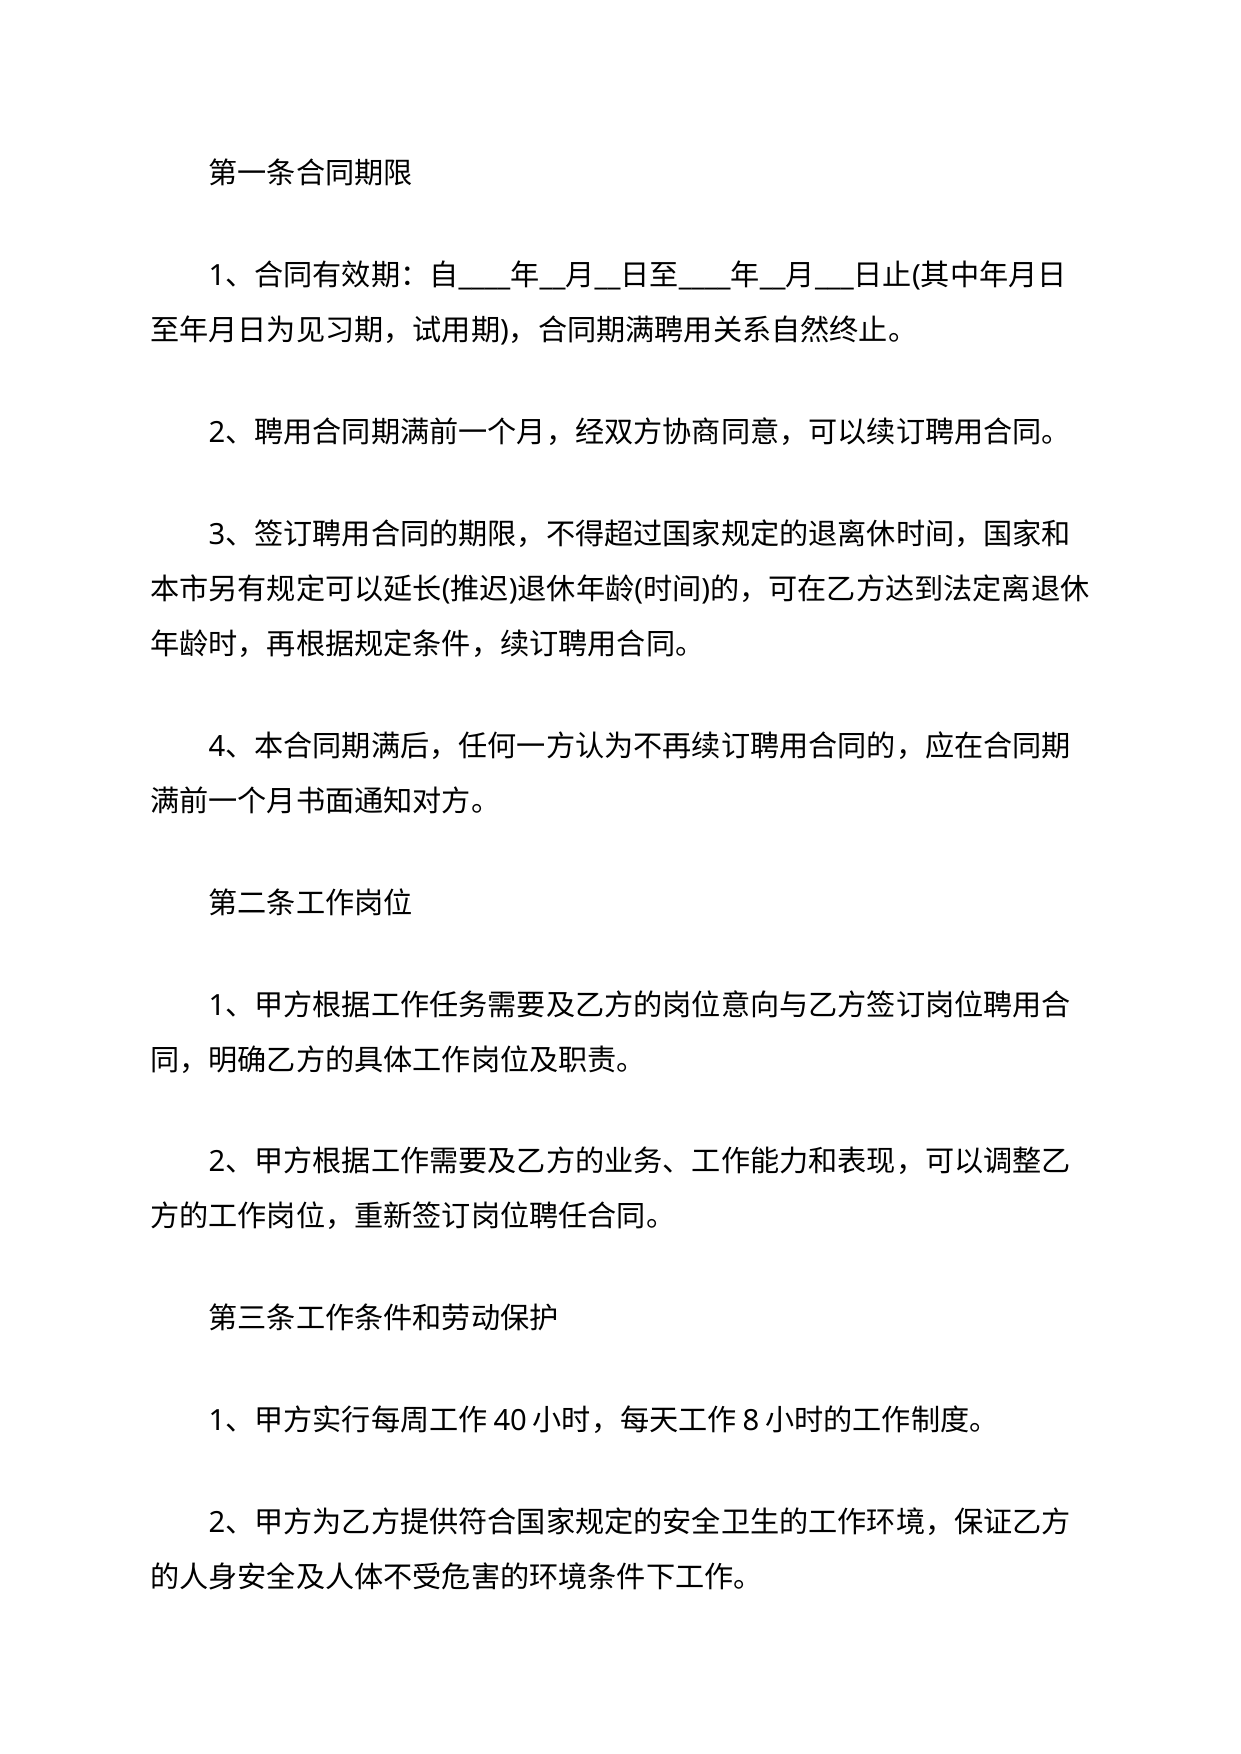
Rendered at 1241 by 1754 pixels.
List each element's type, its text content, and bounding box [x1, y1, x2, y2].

text 第三条工作条件和劳动保护 [150, 1294, 1090, 1337]
text 1、甲方根据工作任务需要及乙方的岗位意向与乙方签订岗位聘用合同，明确乙方的具体工作岗位及职责。 [150, 981, 1090, 1078]
text 1、合同有效期：自____年__月__日至____年__月___日止(其中年月日至年月日为见习期，试用期)，合同期满聘用关系自然终止。 [150, 252, 1090, 349]
text 4、本合同期满后，任何一方认为不再续订聘用合同的，应在合同期满前一个月书面通知对方。 [150, 722, 1090, 820]
text 第二条工作岗位 [150, 879, 1090, 922]
text 2、甲方根据工作需要及乙方的业务、工作能力和表现，可以调整乙方的工作岗位，重新签订岗位聘任合同。 [150, 1138, 1090, 1235]
text 3、签订聘用合同的期限，不得超过国家规定的退离休时间，国家和本市另有规定可以延长(推迟)退休年龄(时间)的，可在乙方达到法定离退休年龄时，再根据规定条件，续订聘用合同。 [150, 511, 1090, 663]
text 2、甲方为乙方提供符合国家规定的安全卫生的工作环境，保证乙方的人身安全及人体不受危害的环境条件下工作。 [150, 1498, 1090, 1596]
text 第一条合同期限 [150, 150, 1090, 192]
text 2、聘用合同期满前一个月，经双方协商同意，可以续订聘用合同。 [150, 409, 1090, 451]
text 1、甲方实行每周工作40小时，每天工作8小时的工作制度。 [150, 1396, 1090, 1439]
